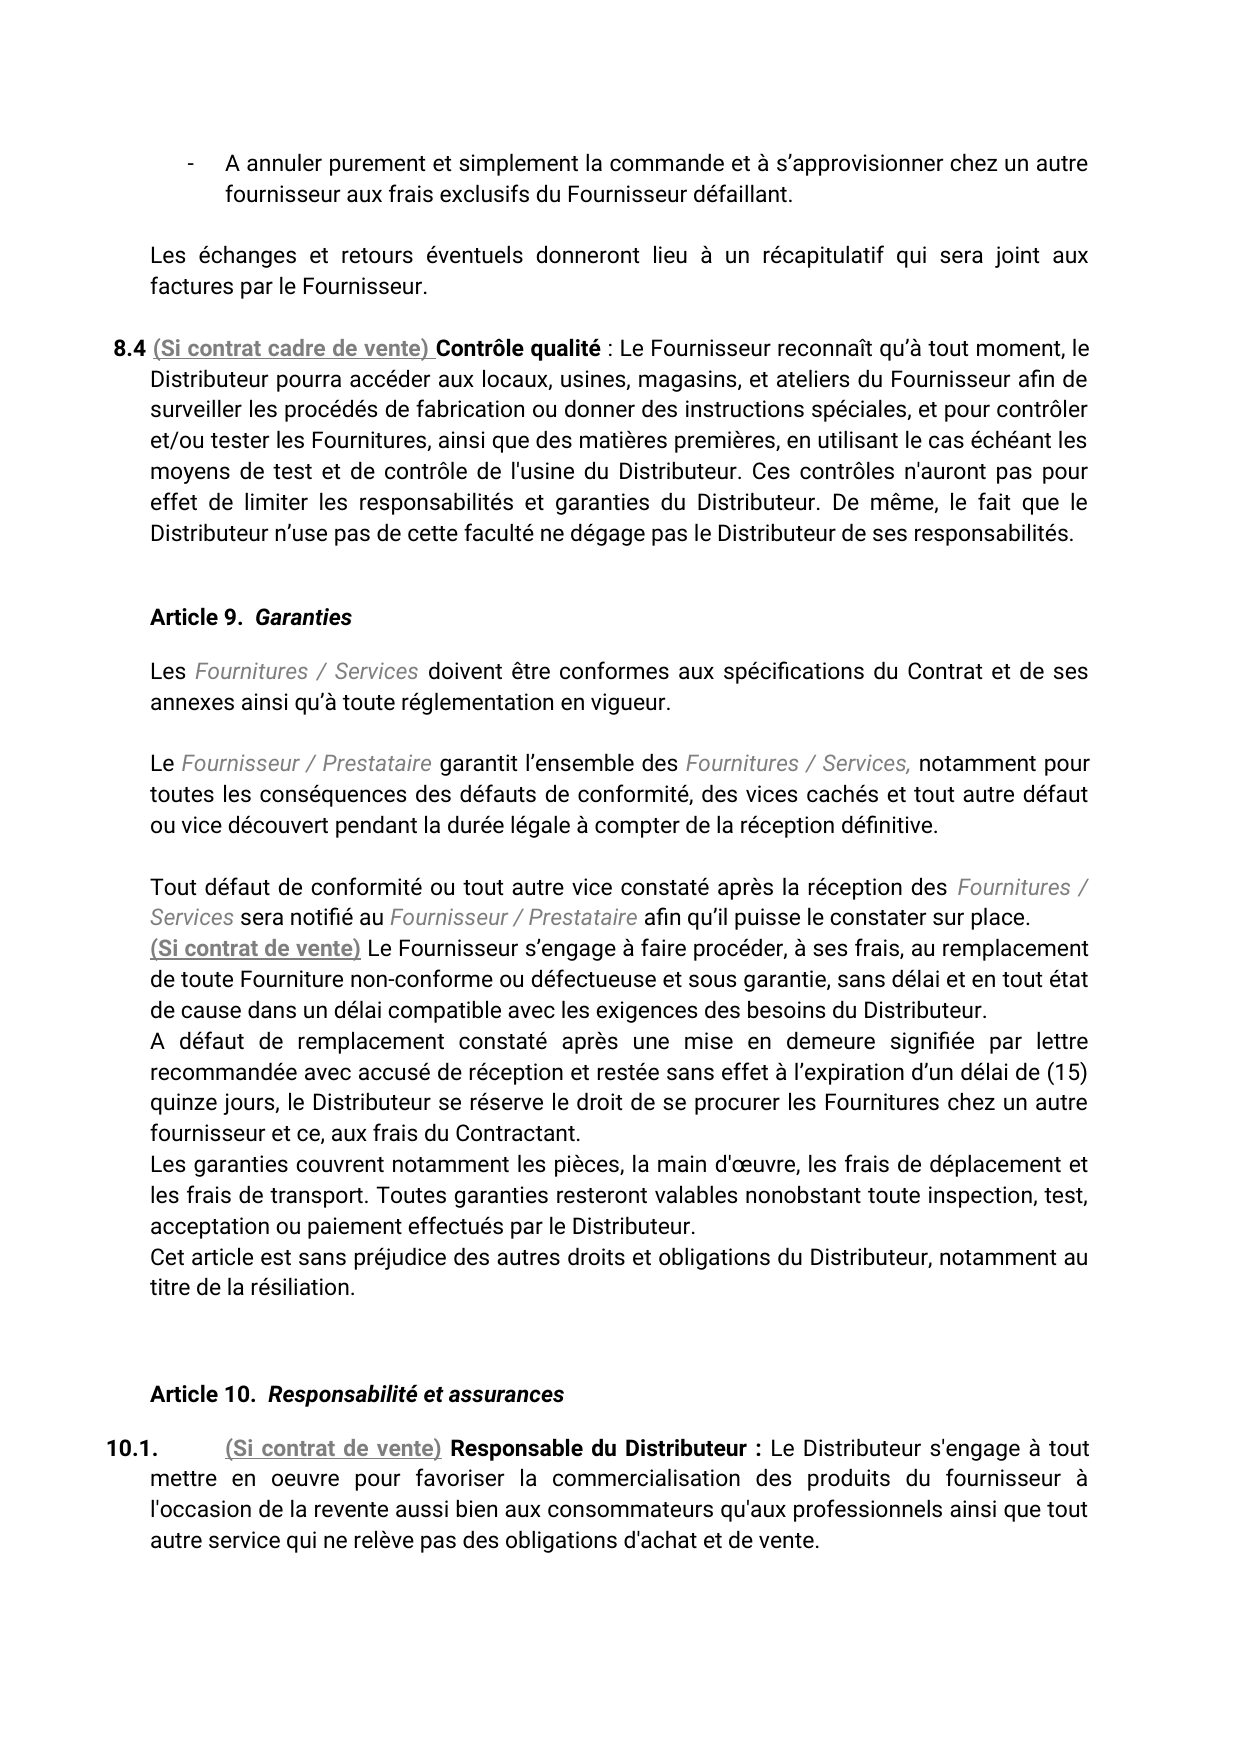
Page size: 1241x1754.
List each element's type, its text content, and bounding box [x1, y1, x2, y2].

text Le Fournisseur / Prestataire garantit l’ensemble des Fournitures / Services, notamment pour toutes les conséquences des défauts de conformité, des vices cachés et tout autre défaut ou vice découvert pendant la durée légale à compter de la réception définitive. [150, 750, 1090, 839]
text (Si contrat de vente) Le Fournisseur s’engage à faire procéder, à ses frais, au remplacement de toute Fourniture non-conforme ou défectueuse et sous garantie, sans délai et en tout état de cause dans un délai compatible avec les exigences des besoins du Distributeur. [150, 935, 1090, 1024]
text Article 9. Garanties [150, 604, 1090, 631]
text 10.1. (Si contrat de vente) Responsable du Distributeur : Le Distributeur s'engage à tout mettre en oeuvre pour favoriser la commercialisation des produits du fournisseur à l'occasion de la revente aussi bien aux consommateurs qu'aux professionnels ainsi que tout autre service qui ne relève pas des obligations d'achat et de vente. [106, 1435, 1090, 1554]
text Article 10. Responsabilité et assurances [150, 1381, 1090, 1408]
list A annuler purement et simplement la commande et à s’approvisionner chez un autre fournisseur aux frais exclusifs du Fournisseur défaillant. [187, 150, 1090, 208]
text Cet article est sans préjudice des autres droits et obligations du Distributeur, notamment au titre de la résiliation. [150, 1244, 1090, 1301]
text Les échanges et retours éventuels donneront lieu à un récapitulatif qui sera joint aux factures par le Fournisseur. [150, 242, 1090, 300]
text A défaut de remplacement constaté après une mise en demeure signifiée par lettre recommandée avec accusé de réception et restée sans effet à l’expiration d’un délai de (15) quinze jours, le Distributeur se réserve le droit de se procurer les Fournitures chez un autre fournisseur et ce, aux frais du Contractant. [150, 1028, 1090, 1147]
text Tout défaut de conformité ou tout autre vice constaté après la réception des Fournitures / Services sera notifié au Fournisseur / Prestataire afin qu’il puisse le constater sur place. [150, 874, 1090, 931]
text 8.4 (Si contrat cadre de vente) Contrôle qualité : Le Fournisseur reconnaît qu’à tout moment, le Distributeur pourra accéder aux locaux, usines, magasins, et ateliers du Fournisseur afin de surveiller les procédés de fabrication ou donner des instructions spéciales, et pour contrôler et/ou tester les Fournitures, ainsi que des matières premières, en utilisant le cas échéant les moyens de test et de contrôle de l'usine du Distributeur. Ces contrôles n'auront pas pour effet de limiter les responsabilités et garanties du Distributeur. De même, le fait que le Distributeur n’use pas de cette faculté ne dégage pas le Distributeur de ses responsabilités. [113, 335, 1090, 547]
text Les garanties couvrent notamment les pièces, la main d'œuvre, les frais de déplacement et les frais de transport. Toutes garanties resteront valables nonobstant toute inspection, test, acceptation ou paiement effectués par le Distributeur. [150, 1151, 1090, 1240]
text Les Fournitures / Services doivent être conformes aux spécifications du Contrat et de ses annexes ainsi qu’à toute réglementation en vigueur. [150, 658, 1090, 716]
